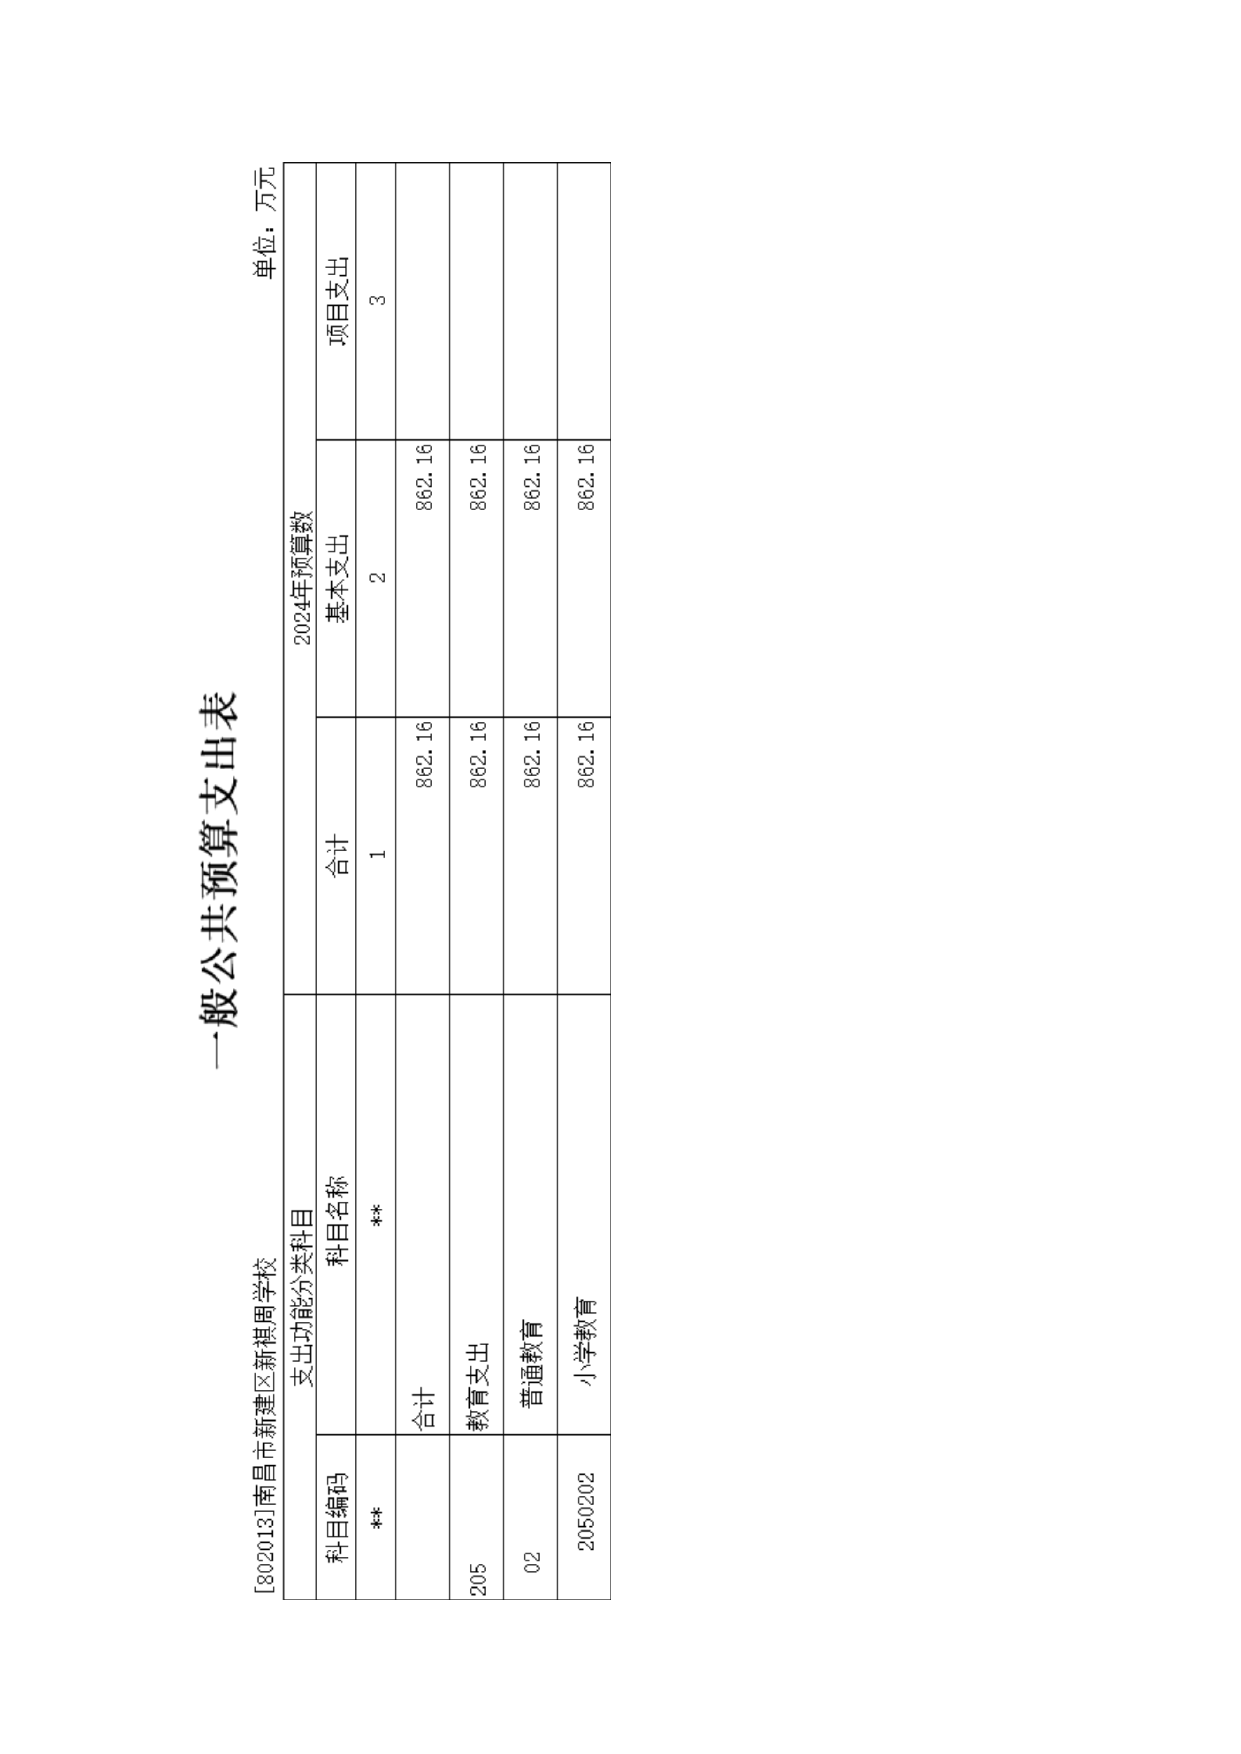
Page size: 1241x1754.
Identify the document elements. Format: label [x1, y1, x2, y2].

picture [188, 163, 611, 1599]
